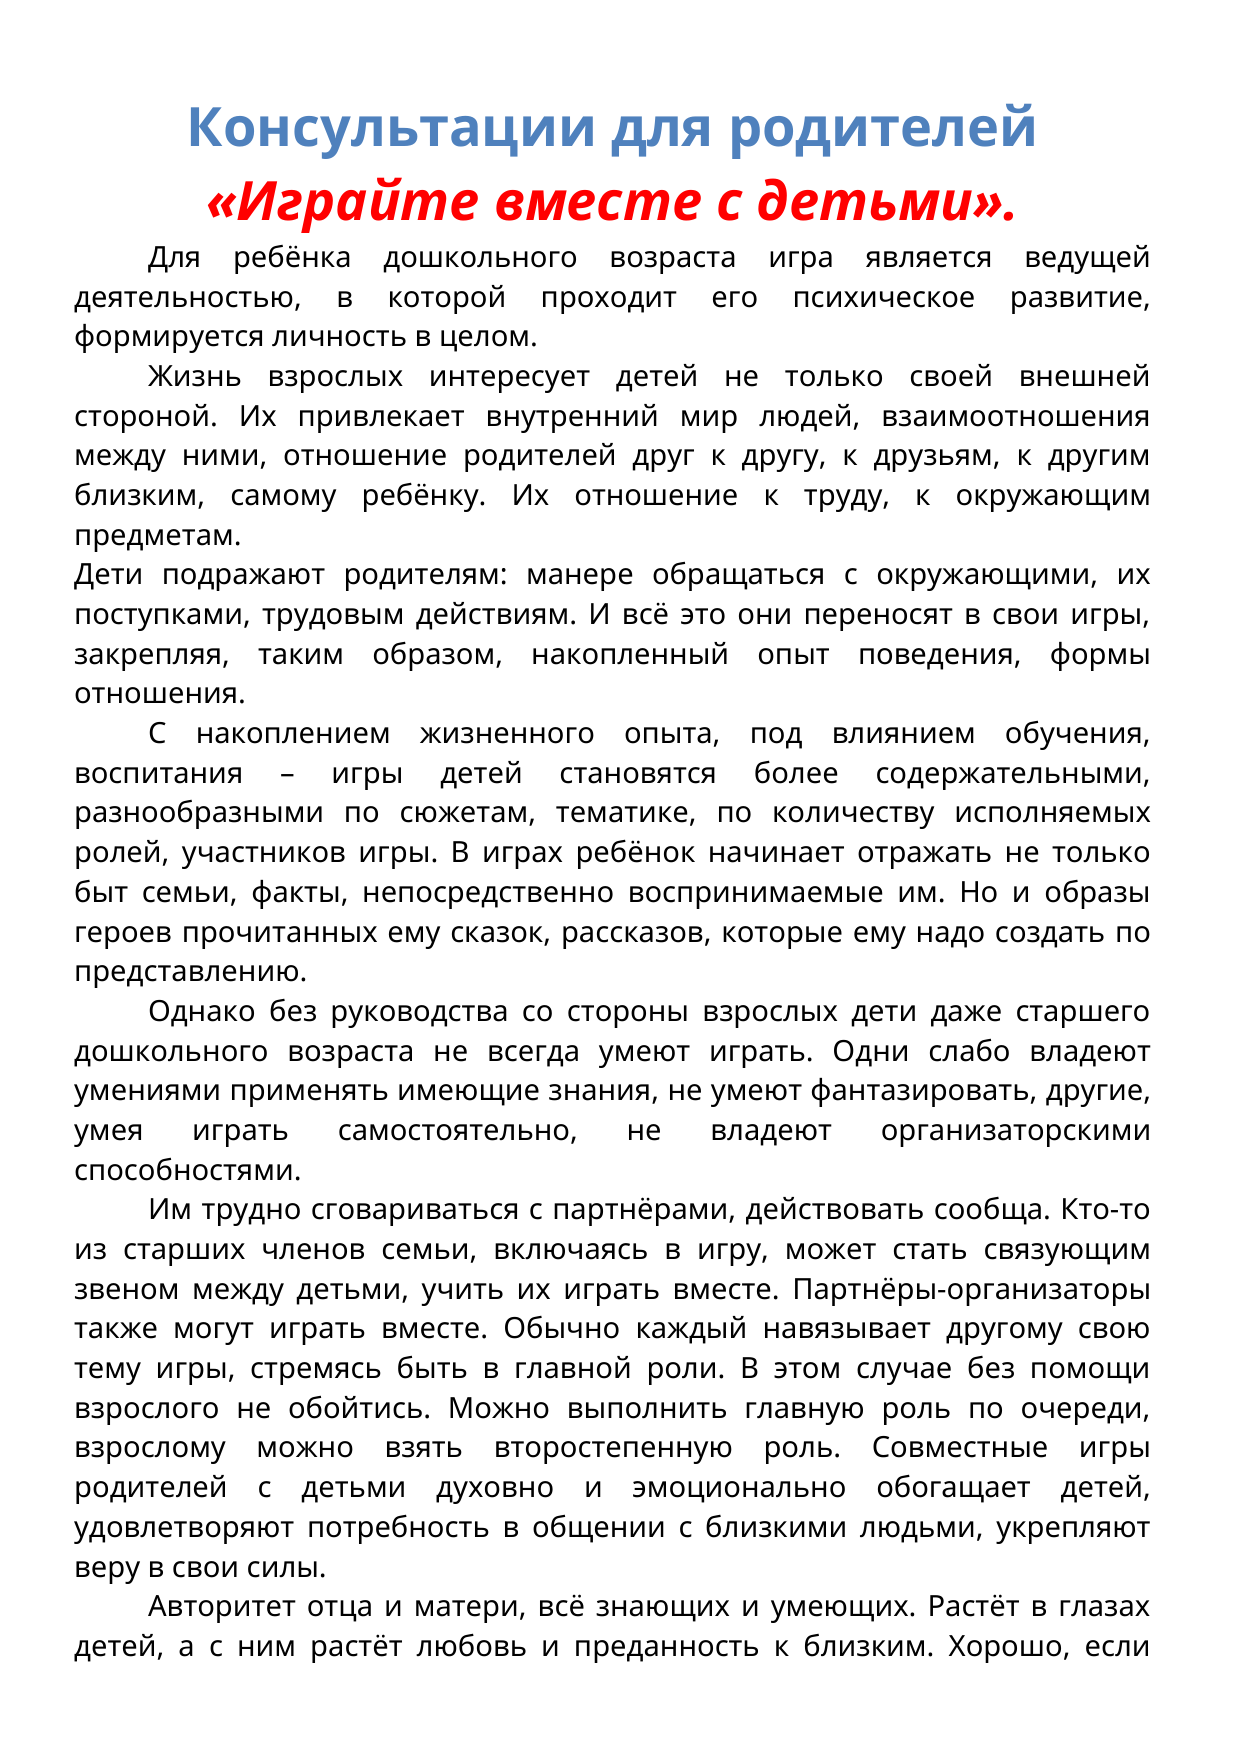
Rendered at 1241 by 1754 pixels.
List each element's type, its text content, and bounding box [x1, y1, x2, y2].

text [74, 1586, 1152, 1665]
text С накоплением жизненного опыта, под влиянием обучения, воспитания – игры детей становятся более содержательными, разнообразными по сюжетам, тематике, по количеству исполняемых ролей, участников игры. В играх ребёнок начинает отражать не только быт семьи, факты, непосредственно воспринимаемые им. Но и образы героев прочитанных ему сказок, рассказов, которые ему надо создать по представлению. [74, 712, 1152, 990]
text Жизнь взрослых интересует детей не только своей внешней стороной. Их привлекает внутренний мир людей, взаимоотношения между ними, отношение родителей друг к другу, к друзьям, к другим близким, самому ребёнку. Их отношение к труду, к окружающим предметам. Дети подражают родителям: манере обращаться с окружающими, их поступками, трудовым действиям. И всё это они переносят в свои игры, закрепляя, таким образом, накопленный опыт поведения, формы отношения. [74, 355, 1152, 712]
text Им трудно сговариваться с партнёрами, действовать сообща. Кто-то из старших членов семьи, включаясь в игру, может стать связующим звеном между детьми, учить их играть вместе. Партнёры-организаторы также могут играть вместе. Обычно каждый навязывает другому свою тему игры, стремясь быть в главной роли. В этом случае без помощи взрослого не обойтись. Можно выполнить главную роль по очереди, взрослому можно взять второстепенную роль. Совместные игры родителей с детьми духовно и эмоционально обогащает детей, удовлетворяют потребность в общении с близкими людьми, укрепляют веру в свои силы. [74, 1189, 1152, 1586]
text Однако без руководства со стороны взрослых дети даже старшего дошкольного возраста не всегда умеют играть. Одни слабо владеют умениями применять имеющие знания, не умеют фантазировать, другие, умея играть самостоятельно, не владеют организаторскими способностями. [74, 990, 1152, 1189]
text Для ребёнка дошкольного возраста игра является ведущей деятельностью, в которой проходит его психическое развитие, формируется личность в целом. [74, 236, 1152, 355]
text «Играйте вместе с детьми». [74, 162, 1152, 236]
text Консультации для родителей [74, 89, 1152, 162]
